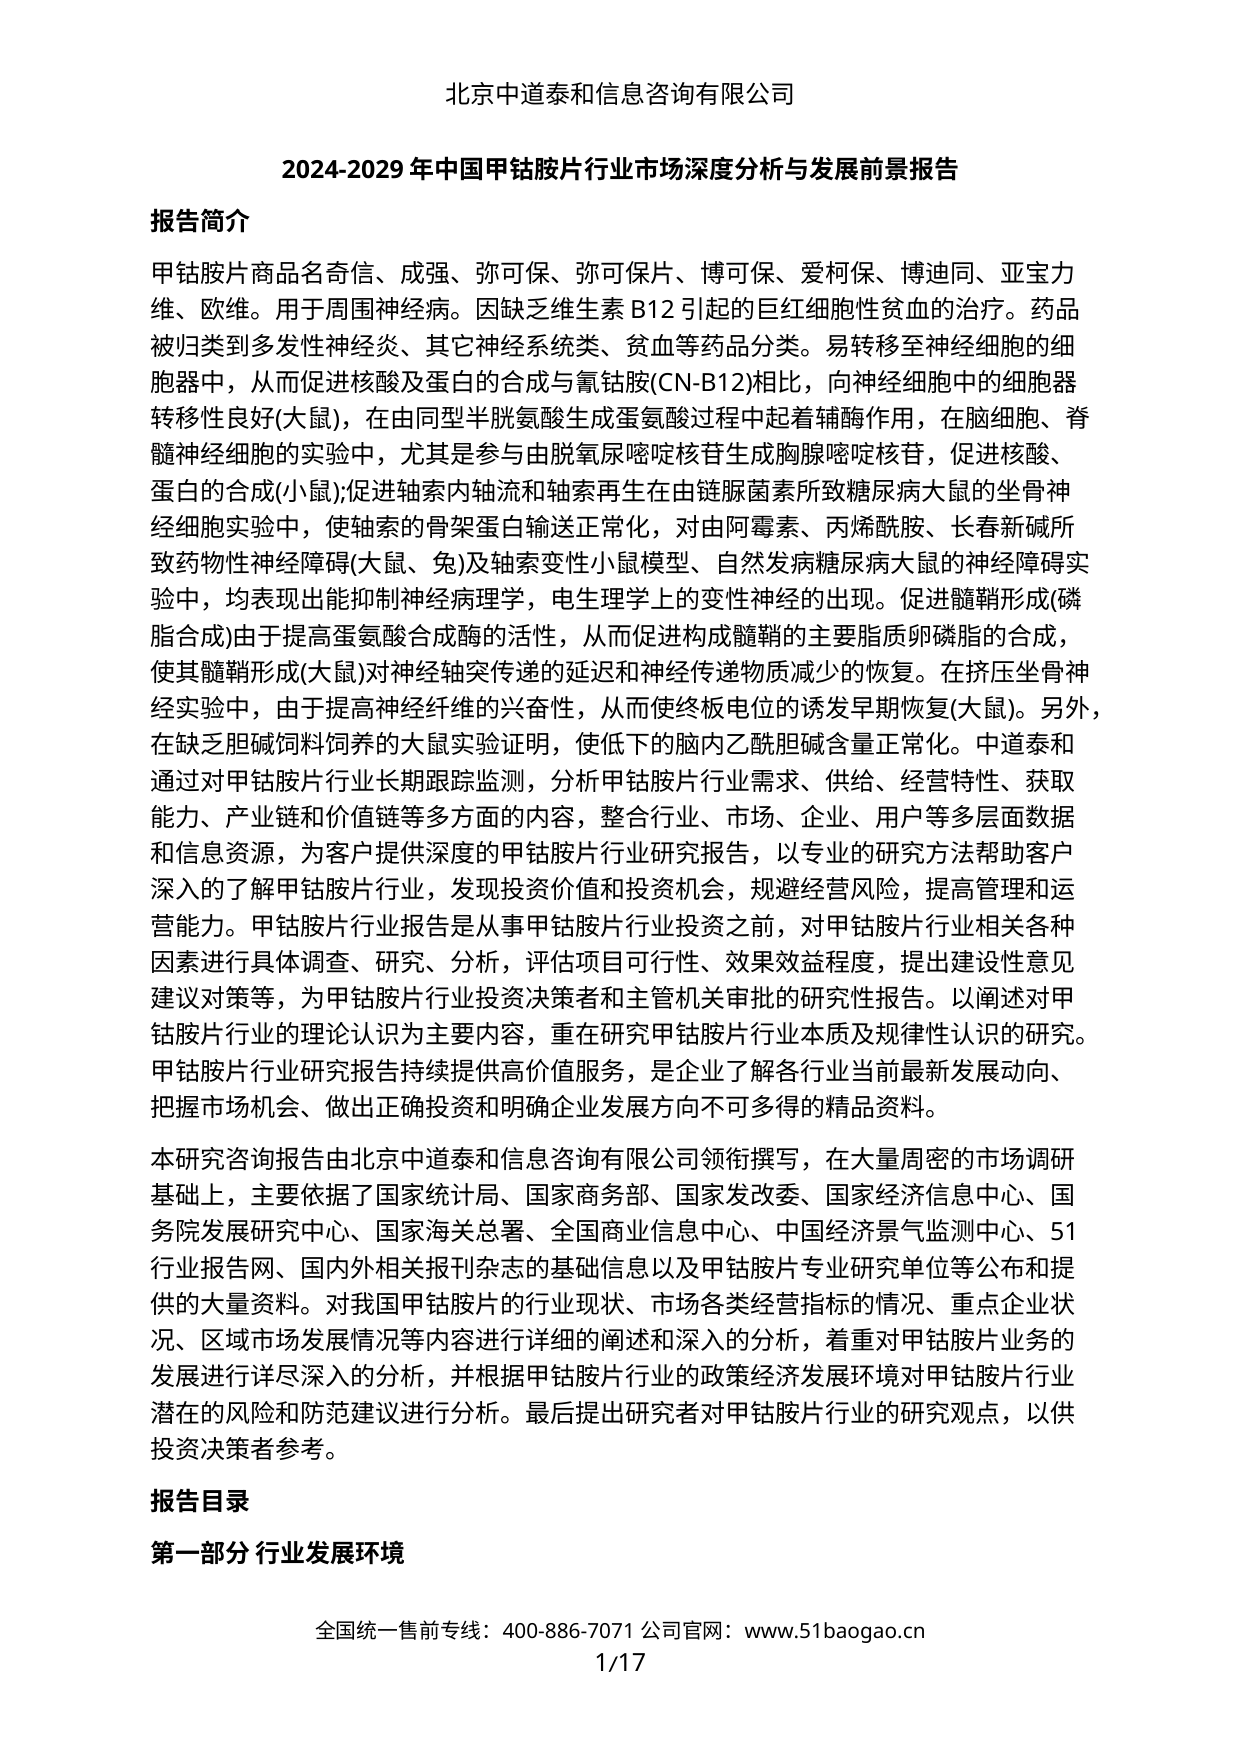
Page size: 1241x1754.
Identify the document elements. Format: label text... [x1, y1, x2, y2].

text 甲钴胺片商品名奇信、成强、弥可保、弥可保片、博可保、爱柯保、博迪同、亚宝力维、欧维。用于周围神经病。因缺乏维生素B12引起的巨红细胞性贫血的治疗。药品被归类到多发性神经炎、其它神经系统类、贫血等药品分类。易转移至神经细胞的细胞器中，从而促进核酸及蛋白的合成与氰钴胺(CN-B12)相比，向神经细胞中的细胞器转移性良好(大鼠)，在由同型半胱氨酸生成蛋氨酸过程中起着辅酶作用，在脑细胞、脊髓神经细胞的实验中，尤其是参与由脱氧尿嘧啶核苷生成胸腺嘧啶核苷，促进核酸、蛋白的合成(小鼠);促进轴索内轴流和轴索再生在由链脲菌素所致糖尿病大鼠的坐骨神经细胞实验中，使轴索的骨架蛋白输送正常化，对由阿霉素、丙烯酰胺、长春新碱所致药物性神经障碍(大鼠、兔)及轴索变性小鼠模型、自然发病糖尿病大鼠的神经障碍实验中，均表现出能抑制神经病理学，电生理学上的变性神经的出现。促进髓鞘形成(磷脂合成)由于提高蛋氨酸合成酶的活性，从而促进构成髓鞘的主要脂质卵磷脂的合成，使其髓鞘形成(大鼠)对神经轴突传递的延迟和神经传递物质减少的恢复。在挤压坐骨神经实验中，由于提高神经纤维的兴奋性，从而使终板电位的诱发早期恢复(大鼠)。另外，在缺乏胆碱饲料饲养的大鼠实验证明，使低下的脑内乙酰胆碱含量正常化。中道泰和通过对甲钴胺片行业长期跟踪监测，分析甲钴胺片行业需求、供给、经营特性、获取能力、产业链和价值链等多方面的内容，整合行业、市场、企业、用户等多层面数据和信息资源，为客户提供深度的甲钴胺片行业研究报告，以专业的研究方法帮助客户深入的了解甲钴胺片行业，发现投资价值和投资机会，规避经营风险，提高管理和运营能力。甲钴胺片行业报告是从事甲钴胺片行业投资之前，对甲钴胺片行业相关各种因素进行具体调查、研究、分析，评估项目可行性、效果效益程度，提出建设性意见建议对策等，为甲钴胺片行业投资决策者和主管机关审批的研究性报告。以阐述对甲钴胺片行业的理论认识为主要内容，重在研究甲钴胺片行业本质及规律性认识的研究。甲钴胺片行业研究报告持续提供高价值服务，是企业了解各行业当前最新发展动向、把握市场机会、做出正确投资和明确企业发展方向不可多得的精品资料。 [150, 254, 1090, 1124]
text 第一部分 行业发展环境 [150, 1533, 1090, 1569]
text 报告简介 [150, 202, 1090, 238]
text 2024-2029年中国甲钴胺片行业市场深度分析与发展前景报告 [150, 150, 1090, 186]
text 本研究咨询报告由北京中道泰和信息咨询有限公司领衔撰写，在大量周密的市场调研基础上，主要依据了国家统计局、国家商务部、国家发改委、国家经济信息中心、国务院发展研究中心、国家海关总署、全国商业信息中心、中国经济景气监测中心、51行业报告网、国内外相关报刊杂志的基础信息以及甲钴胺片专业研究单位等公布和提供的大量资料。对我国甲钴胺片的行业现状、市场各类经营指标的情况、重点企业状况、区域市场发展情况等内容进行详细的阐述和深入的分析，着重对甲钴胺片业务的发展进行详尽深入的分析，并根据甲钴胺片行业的政策经济发展环境对甲钴胺片行业潜在的风险和防范建议进行分析。最后提出研究者对甲钴胺片行业的研究观点，以供投资决策者参考。 [150, 1139, 1090, 1466]
text 报告目录 [150, 1481, 1090, 1517]
